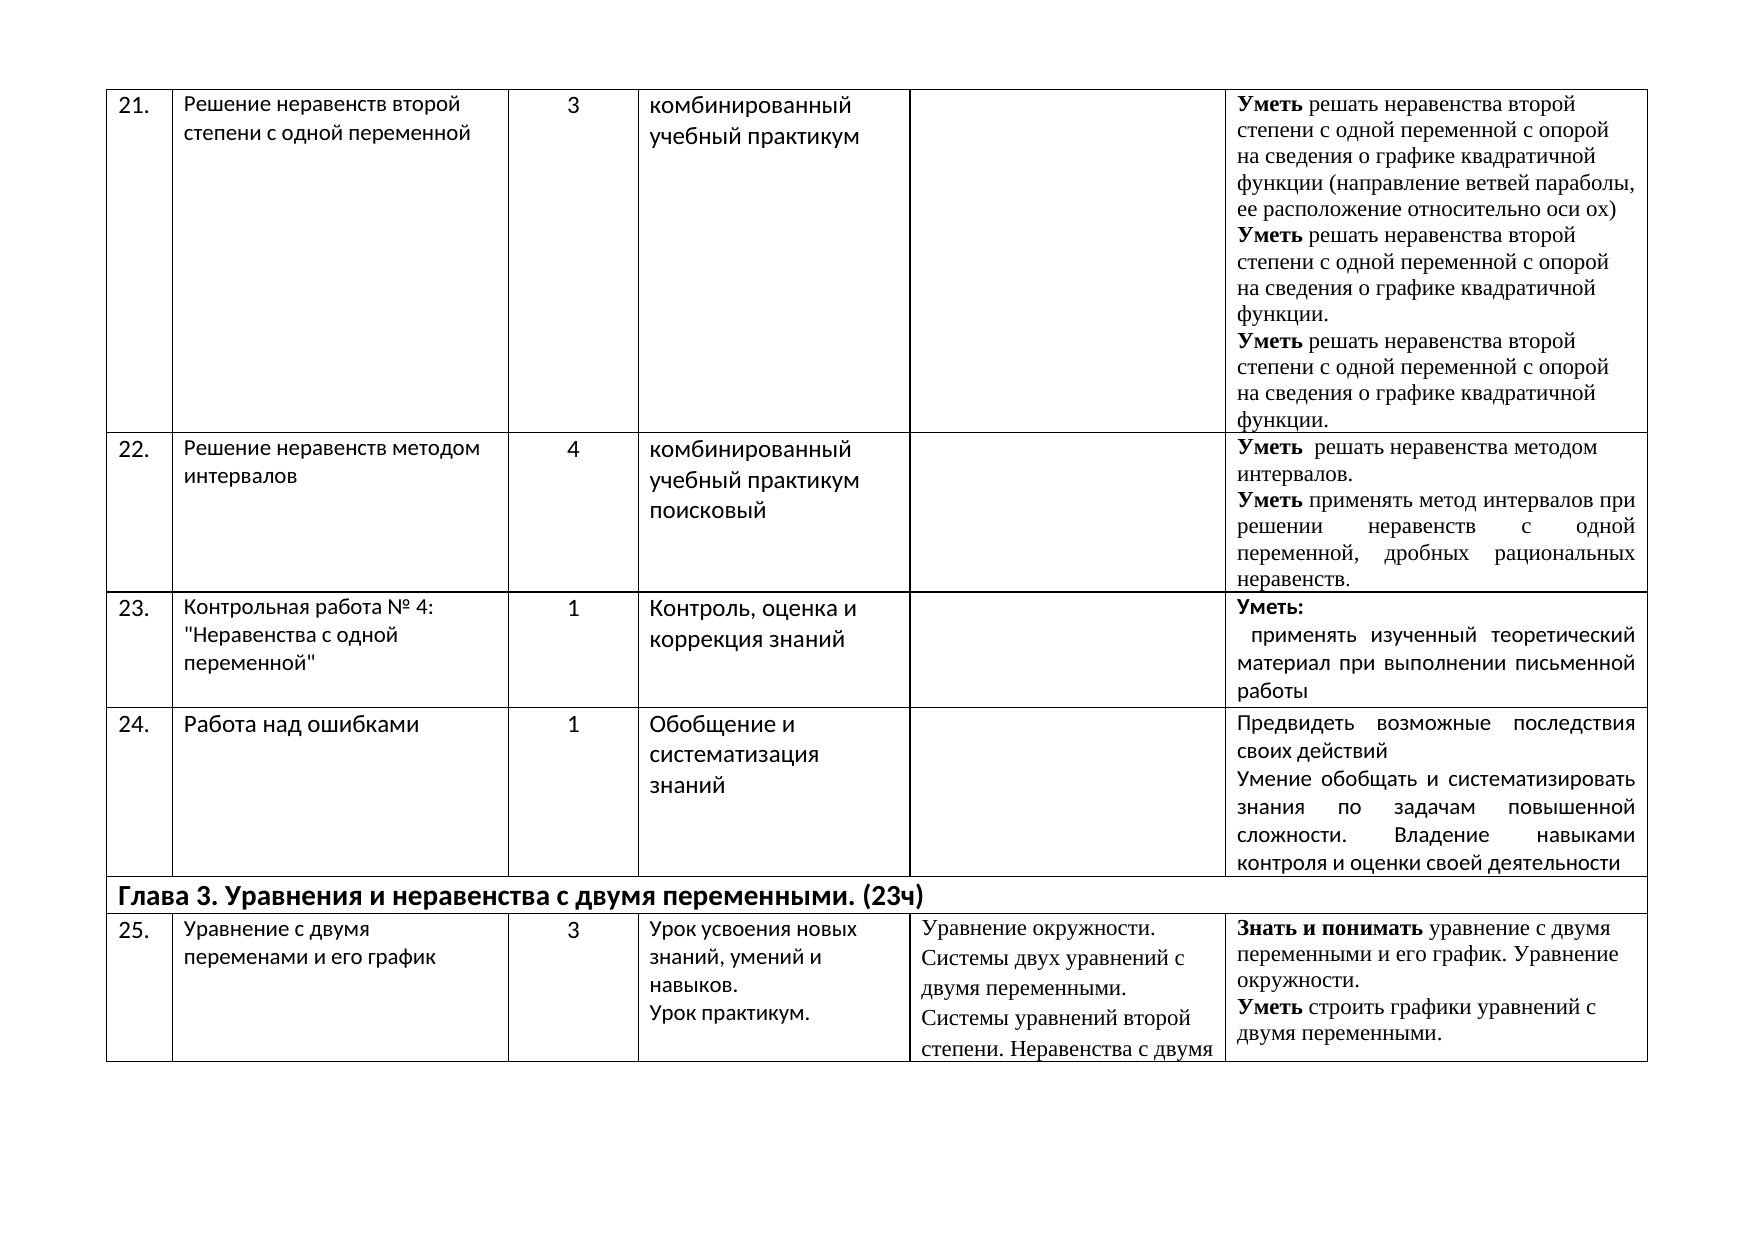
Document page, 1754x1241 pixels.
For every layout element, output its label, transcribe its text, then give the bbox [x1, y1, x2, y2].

table_cell Работа над ошибками [173, 708, 508, 876]
table_cell 3 [509, 90, 638, 432]
table_cell комбинированный учебный практикум поисковый [639, 433, 909, 591]
table_cell 21. [107, 90, 172, 432]
table_cell 25. [107, 914, 172, 1061]
table_cell 1 [509, 708, 638, 876]
table_cell [911, 433, 1225, 591]
table_cell Решение неравенств методом интервалов [173, 433, 508, 591]
table_cell Уметь решать неравенства методом интервалов. Уметь применять метод интервалов при решении неравенств с одной переменной, дробных рациональных неравенств. [1226, 433, 1647, 591]
table_cell Глава 3. Уравнения и неравенства с двумя переменными. (23ч) [107, 877, 1647, 913]
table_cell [639, 914, 909, 1061]
table_cell Контрольная работа № 4: "Неравенства с одной переменной" [173, 593, 508, 707]
table_cell Уметь: применять изученный теоретический материал при выполнении письменной работы [1226, 593, 1647, 707]
table_cell 23. [107, 593, 172, 707]
table_cell [911, 593, 1225, 707]
table_cell 22. [107, 433, 172, 591]
table_cell Обобщение и систематизация знаний [639, 708, 909, 876]
table_cell Решение неравенств второй степени с одной переменной [173, 90, 508, 432]
table_cell [911, 708, 1225, 876]
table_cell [173, 914, 508, 1061]
table_cell Предвидеть возможные последствия своих действий Умение обобщать и систематизировать знания по задачам повышенной сложности. Владение навыками контроля и оценки своей деятельности [1226, 708, 1647, 876]
table_cell 1 [509, 593, 638, 707]
table_cell комбинированный учебный практикум [639, 90, 909, 432]
table_cell Контроль, оценка и коррекция знаний [639, 593, 909, 707]
table_cell 4 [509, 433, 638, 591]
table_cell [911, 90, 1225, 432]
table_cell 24. [107, 708, 172, 876]
table_cell 3 [509, 914, 638, 1061]
table_cell Уметь решать неравенства второй степени с одной переменной с опорой на сведения о графике квадратичной функции (направление ветвей параболы, ее расположение относительно оси ох) Уметь решать неравенства второй степени с одной переменной с опорой на сведения о графике квадратичной функции. Уметь решать неравенства второй степени с одной переменной с опорой на сведения о графике квадратичной функции. [1226, 90, 1647, 432]
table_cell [911, 914, 1225, 1061]
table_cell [1226, 914, 1647, 1061]
